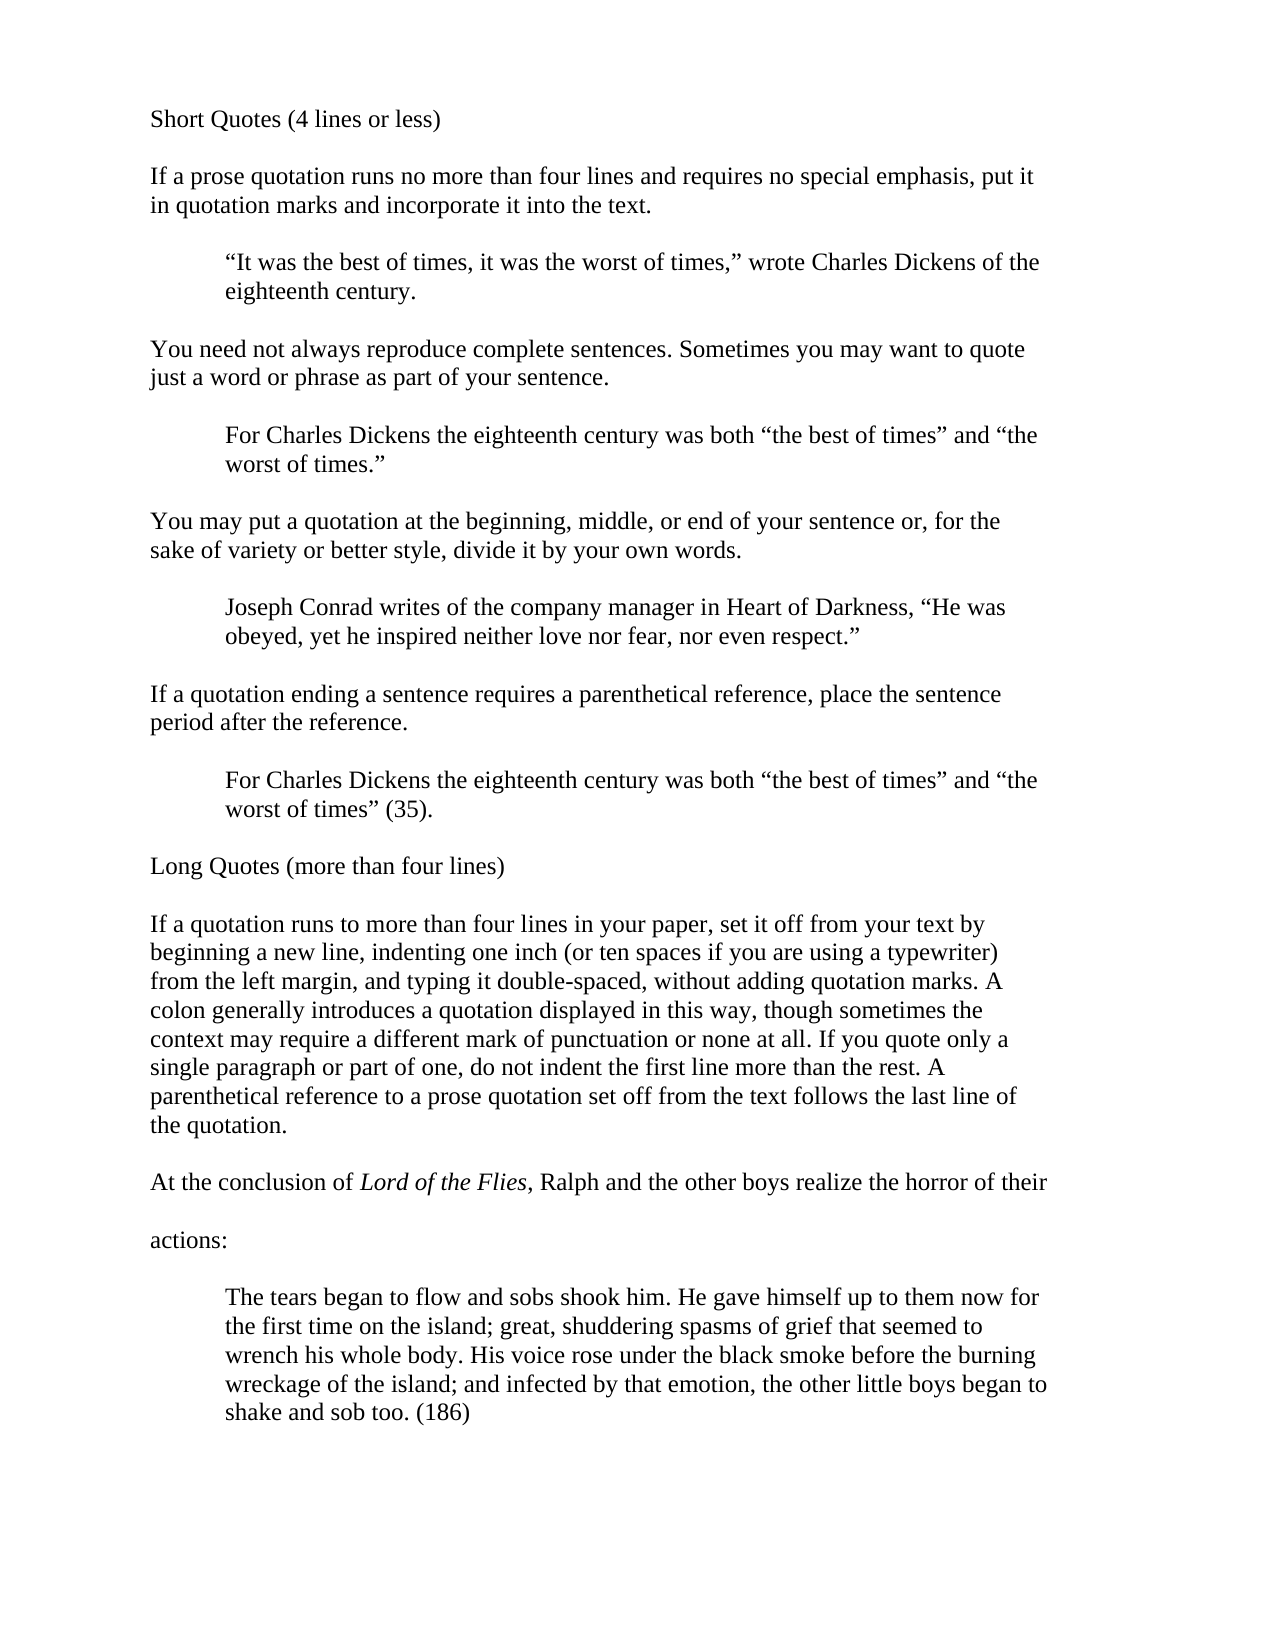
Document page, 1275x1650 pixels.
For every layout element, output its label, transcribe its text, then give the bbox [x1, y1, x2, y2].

text beginning a new line, indenting one inch (or ten spaces if you are using a typewriter) [150, 937, 1125, 966]
text Long Quotes (more than four lines) [150, 851, 1125, 880]
text worst of times.” [150, 449, 1125, 477]
text the quotation. [150, 1110, 1125, 1139]
text shake and sob too. (186) [150, 1397, 1125, 1426]
text sake of variety or better style, divide it by your own words. [150, 535, 1125, 564]
text Short Quotes (4 lines or less) [150, 104, 1125, 132]
text parenthetical reference to a prose quotation set off from the text follows the last line of [150, 1081, 1125, 1110]
text just a word or phrase as part of your sentence. [150, 362, 1125, 391]
text worst of times” (35). [150, 794, 1125, 822]
text from the left margin, and typing it double-spaced, without adding quotation marks. A [150, 966, 1125, 995]
text If a quotation runs to more than four lines in your paper, set it off from your text by [150, 909, 1125, 937]
text the first time on the island; great, shuddering spasms of grief that seemed to [150, 1311, 1125, 1340]
text If a quotation ending a sentence requires a parenthetical reference, place the sentence [150, 679, 1125, 707]
text You need not always reproduce complete sentences. Sometimes you may want to quote [150, 334, 1125, 362]
text wrench his whole body. His voice rose under the black smoke before the burning [150, 1340, 1125, 1369]
text Joseph Conrad writes of the company manager in Heart of Darkness, “He was [150, 592, 1125, 621]
text If a prose quotation runs no more than four lines and requires no special emphasis, put it [150, 161, 1125, 190]
text in quotation marks and incorporate it into the text. [150, 190, 1125, 219]
text context may require a different mark of punctuation or none at all. If you quote only a [150, 1024, 1125, 1052]
text obeyed, yet he inspired neither love nor fear, nor even respect.” [150, 621, 1125, 650]
text single paragraph or part of one, do not indent the first line more than the rest. A [150, 1052, 1125, 1081]
text period after the reference. [150, 707, 1125, 736]
text At the conclusion of Lord of the Flies, Ralph and the other boys realize the horror of their [150, 1167, 1125, 1196]
text actions: [150, 1225, 1125, 1254]
text eighteenth century. [150, 276, 1125, 305]
text wreckage of the island; and infected by that emotion, the other little boys began to [150, 1369, 1125, 1397]
text For Charles Dickens the eighteenth century was both “the best of times” and “the [150, 765, 1125, 794]
text colon generally introduces a quotation displayed in this way, though sometimes the [150, 995, 1125, 1024]
text “It was the best of times, it was the worst of times,” wrote Charles Dickens of the [150, 247, 1125, 276]
text For Charles Dickens the eighteenth century was both “the best of times” and “the [150, 420, 1125, 449]
text You may put a quotation at the beginning, middle, or end of your sentence or, for the [150, 506, 1125, 535]
text The tears began to flow and sobs shook him. He gave himself up to them now for [150, 1282, 1125, 1311]
